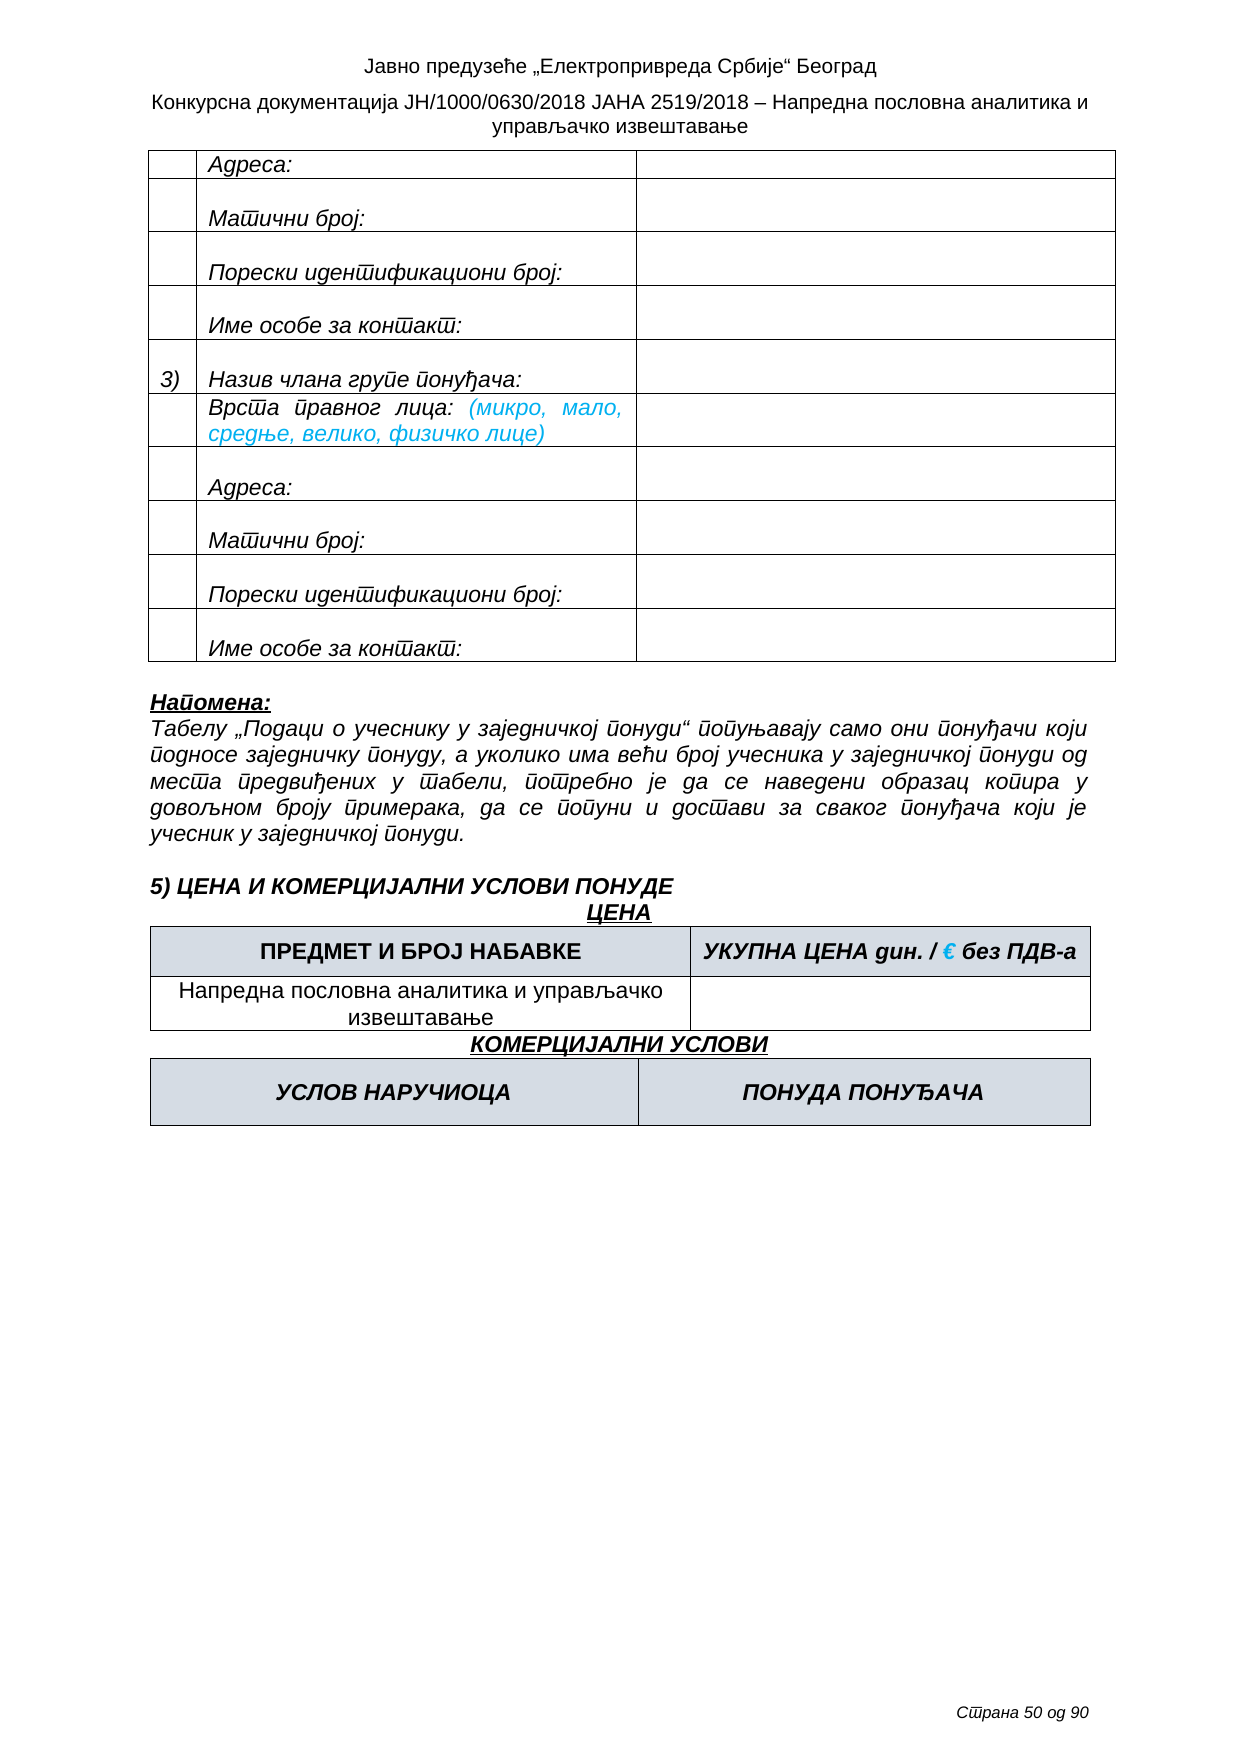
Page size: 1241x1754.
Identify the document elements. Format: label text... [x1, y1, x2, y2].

table_cell 3) [149, 340, 196, 392]
table_header ПРЕДМЕТ И БРОЈ НАБАВКЕ [151, 927, 690, 976]
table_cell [197, 394, 636, 446]
table_cell Назив члана групе понуђача: [197, 340, 636, 392]
table_cell [149, 501, 196, 554]
table_header УКУПНА ЦЕНА дин. / € без ПДВ-а [691, 927, 1090, 976]
table_cell [691, 977, 1090, 1030]
table_cell [149, 151, 196, 177]
table_header ПОНУДА ПОНУЂАЧА [639, 1059, 1090, 1125]
table_cell [637, 179, 1115, 231]
table_cell Име особе за контакт: [197, 609, 636, 661]
table_cell Адреса: [197, 447, 636, 500]
table_cell Порески идентификациони број: [197, 555, 636, 607]
table_cell [149, 555, 196, 607]
table_cell [637, 609, 1115, 661]
table_cell Адреса: [197, 151, 636, 177]
text 5) ЦЕНА И КОМЕРЦИЈАЛНИ УСЛОВИ ПОНУДЕ [150, 873, 1090, 899]
text Напомена: [150, 688, 1090, 715]
table_cell [637, 555, 1115, 607]
table_cell Матични број: [197, 179, 636, 231]
table_cell [637, 447, 1115, 500]
table_cell [637, 394, 1115, 446]
table_cell Напредна пословна аналитика и управљачко извештавање [151, 977, 690, 1030]
table_cell [637, 151, 1115, 177]
table_cell [149, 609, 196, 661]
table_header УСЛОВ НАРУЧИОЦА [151, 1059, 638, 1125]
table_cell [637, 286, 1115, 339]
table_cell [637, 501, 1115, 554]
text ЦЕНА [150, 899, 1090, 926]
text КОМЕРЦИЈАЛНИ УСЛОВИ [150, 1031, 1090, 1057]
table_cell Име особе за контакт: [197, 286, 636, 339]
table_cell Матични број: [197, 501, 636, 554]
table_cell [149, 394, 196, 446]
table_cell [149, 232, 196, 285]
table_cell [149, 286, 196, 339]
table_cell [637, 232, 1115, 285]
text Табелу „Подаци о учеснику у заједничкој понуди“ попуњавају само они понуђачи који подносе заједничку понуду, а уколико има већи број учесника у заједничкој понуди од места предвиђених у табели, потребно је да се наведени образац копира у довољном броју примерака, да се попуни и достави за сваког понуђача који је учесник у заједничкој понуди. [150, 715, 1090, 847]
table_cell [637, 340, 1115, 392]
table_cell Порески идентификациони број: [197, 232, 636, 285]
table_cell [149, 179, 196, 231]
table_cell [149, 447, 196, 500]
